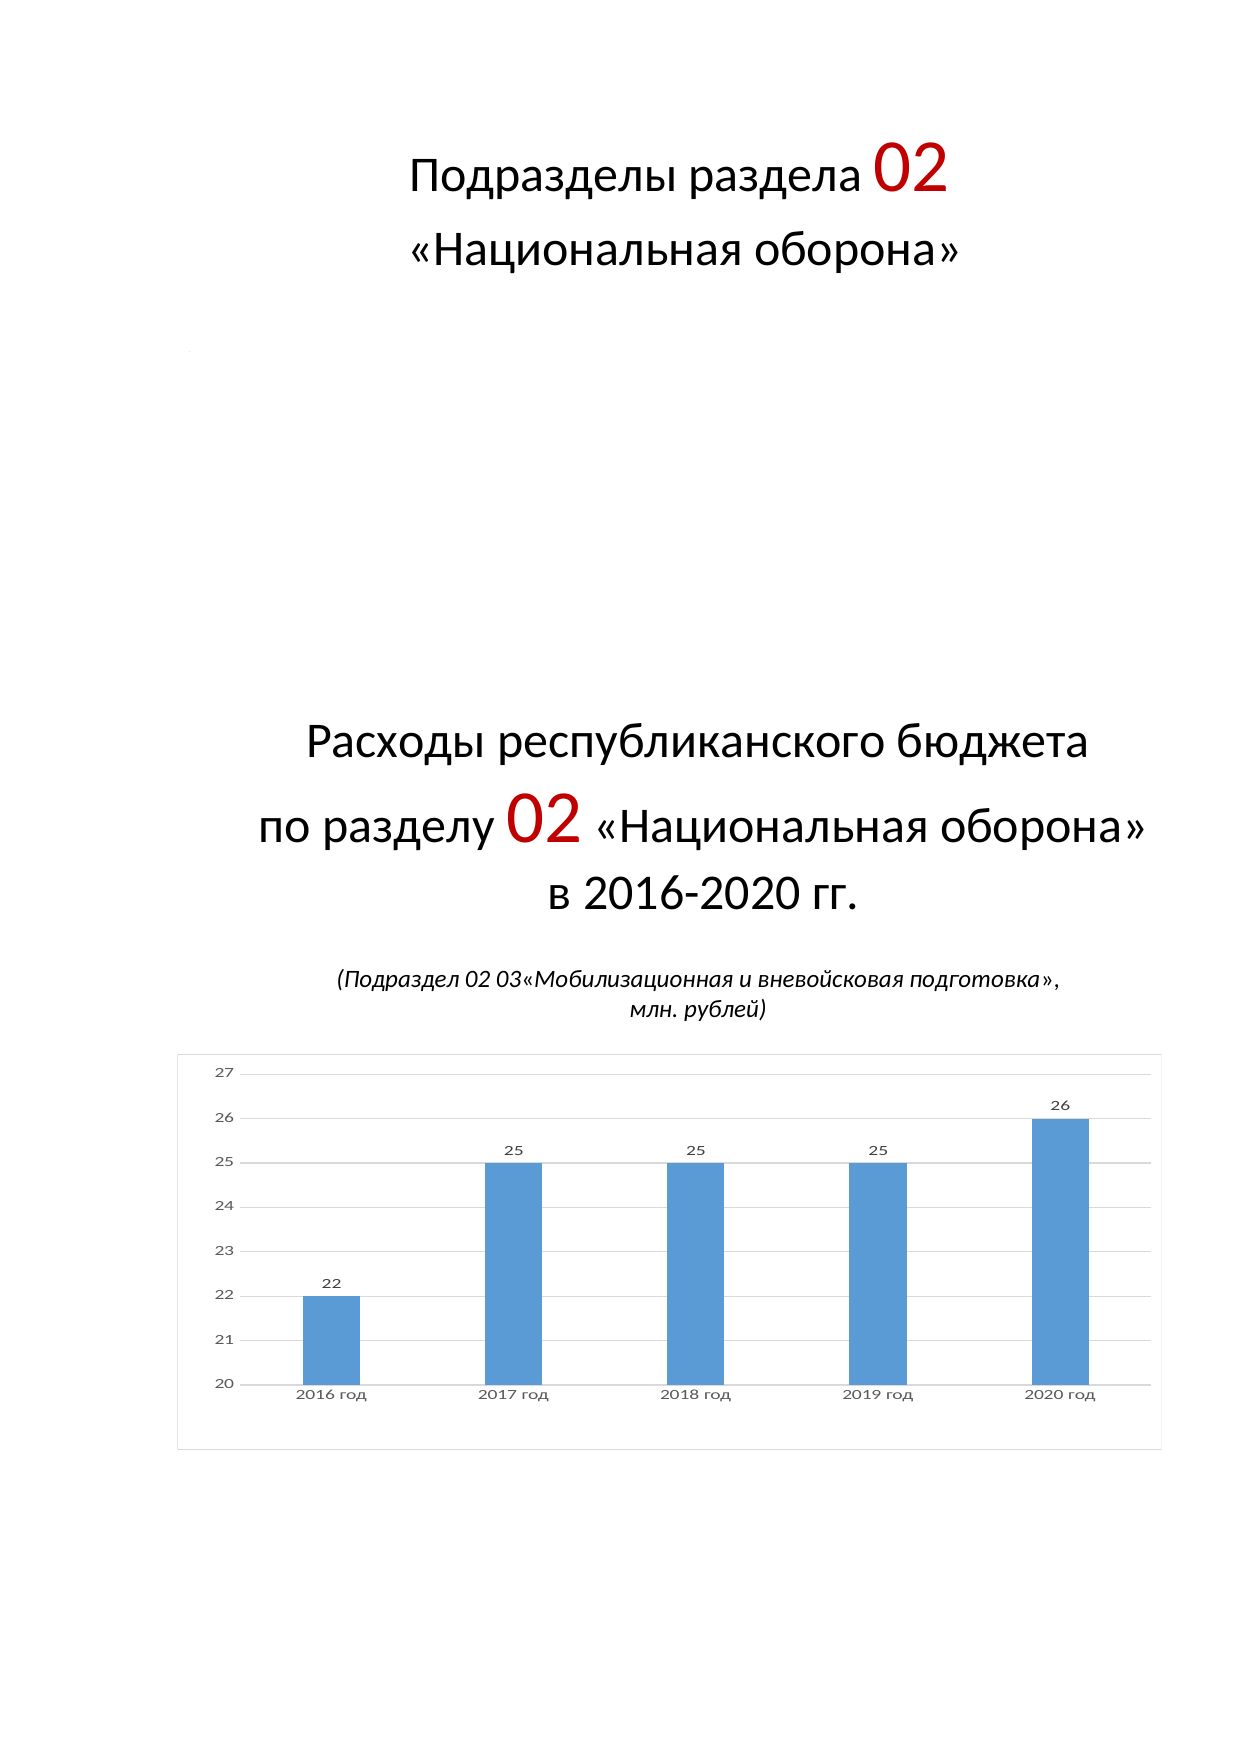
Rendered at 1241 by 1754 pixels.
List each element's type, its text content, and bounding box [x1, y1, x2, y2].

list Подразделы раздела 02 [177, 118, 1181, 210]
list «Национальная оборона» [177, 217, 1181, 278]
text млн. рублей) [214, 993, 1181, 1024]
text по разделу 02 «Национальная оборона» [215, 769, 1181, 861]
text Расходы республиканского бюджета [215, 708, 1181, 769]
text (Подраздел 02 03«Мобилизационная и вневойсковая подготовка», [214, 963, 1181, 993]
text в 2016-2020 гг. [215, 861, 1181, 922]
